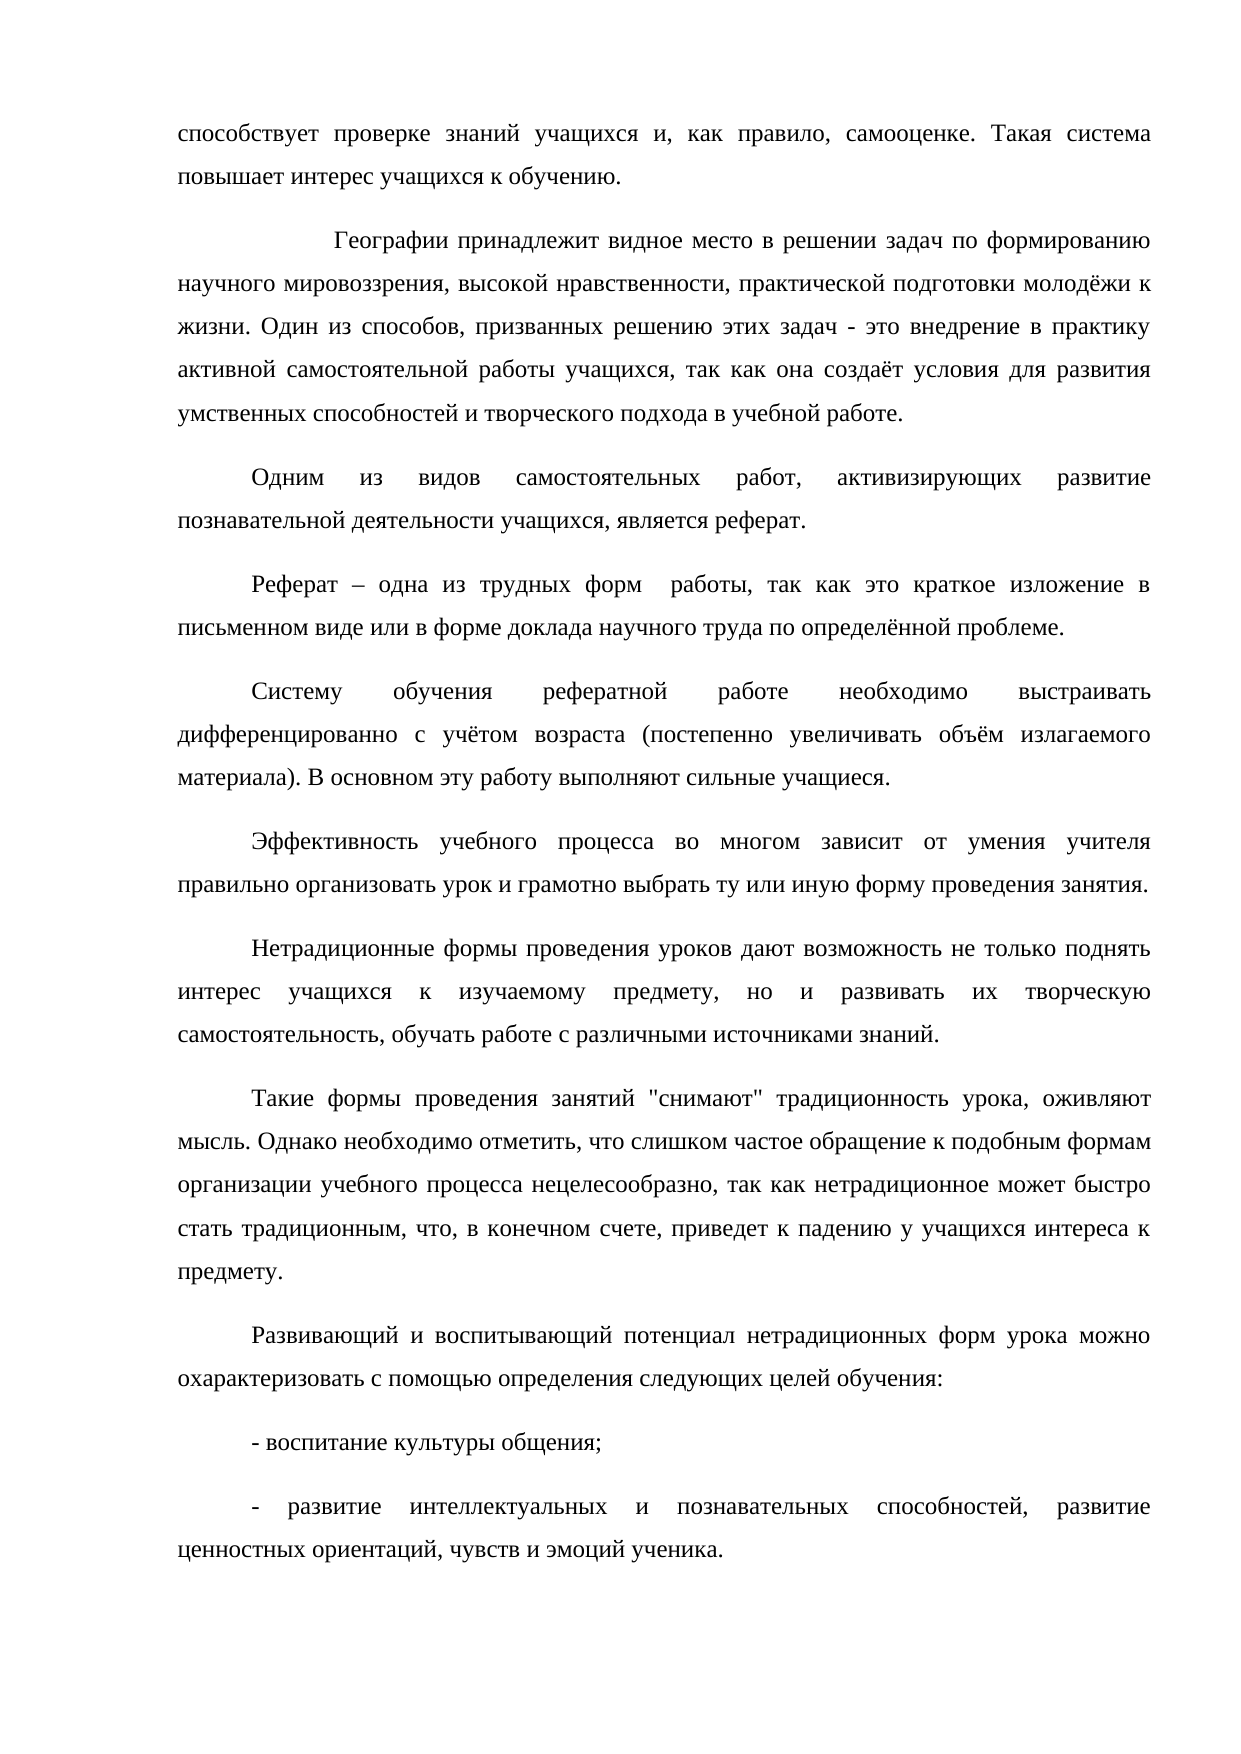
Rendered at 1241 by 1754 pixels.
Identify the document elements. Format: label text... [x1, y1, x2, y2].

text Географии принадлежит видное место в решении задач по формированию научного мировоззрения, высокой нравственности, практической подготовки молодёжи к жизни. Один из способов, призванных решению этих задач - это внедрение в практику активной самостоятельной работы учащихся, так как она создаёт условия для развития умственных способностей и творческого подхода в учебной работе. [177, 225, 1152, 426]
text Систему обучения рефератной работе необходимо выстраивать дифференцированно с учётом возраста (постепенно увеличивать объём излагаемого материала). В основном эту работу выполняют сильные учащиеся. [177, 676, 1152, 791]
text Такие формы проведения занятий "снимают" традиционность урока, оживляют мысль. Однако необходимо отметить, что слишком частое обращение к подобным формам организации учебного процесса нецелесообразно, так как нетрадиционное может быстро стать традиционным, что, в конечном счете, приведет к падению у учащихся интереса к предмету. [177, 1083, 1152, 1284]
text Нетрадиционные формы проведения уроков дают возможность не только поднять интерес учащихся к изучаемому предмету, но и развивать их творческую самостоятельность, обучать работе с различными источниками знаний. [177, 933, 1152, 1048]
text - развитие интеллектуальных и познавательных способностей, развитие ценностных ориентаций, чувств и эмоций ученика. [177, 1491, 1152, 1563]
text Эффективность учебного процесса во многом зависит от умения учителя правильно организовать урок и грамотно выбрать ту или иную форму проведения занятия. [177, 826, 1152, 898]
text Одним из видов самостоятельных работ, активизирующих развитие познавательной деятельности учащихся, является реферат. [177, 462, 1152, 533]
text Реферат – одна из трудных форм работы, так как это краткое изложение в письменном виде или в форме доклада научного труда по определённой проблеме. [177, 569, 1152, 641]
text Развивающий и воспитывающий потенциал нетрадиционных форм урока можно охарактеризовать с помощью определения следующих целей обучения: [177, 1320, 1152, 1392]
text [177, 118, 1152, 190]
text - воспитание культуры общения; [177, 1427, 1152, 1456]
